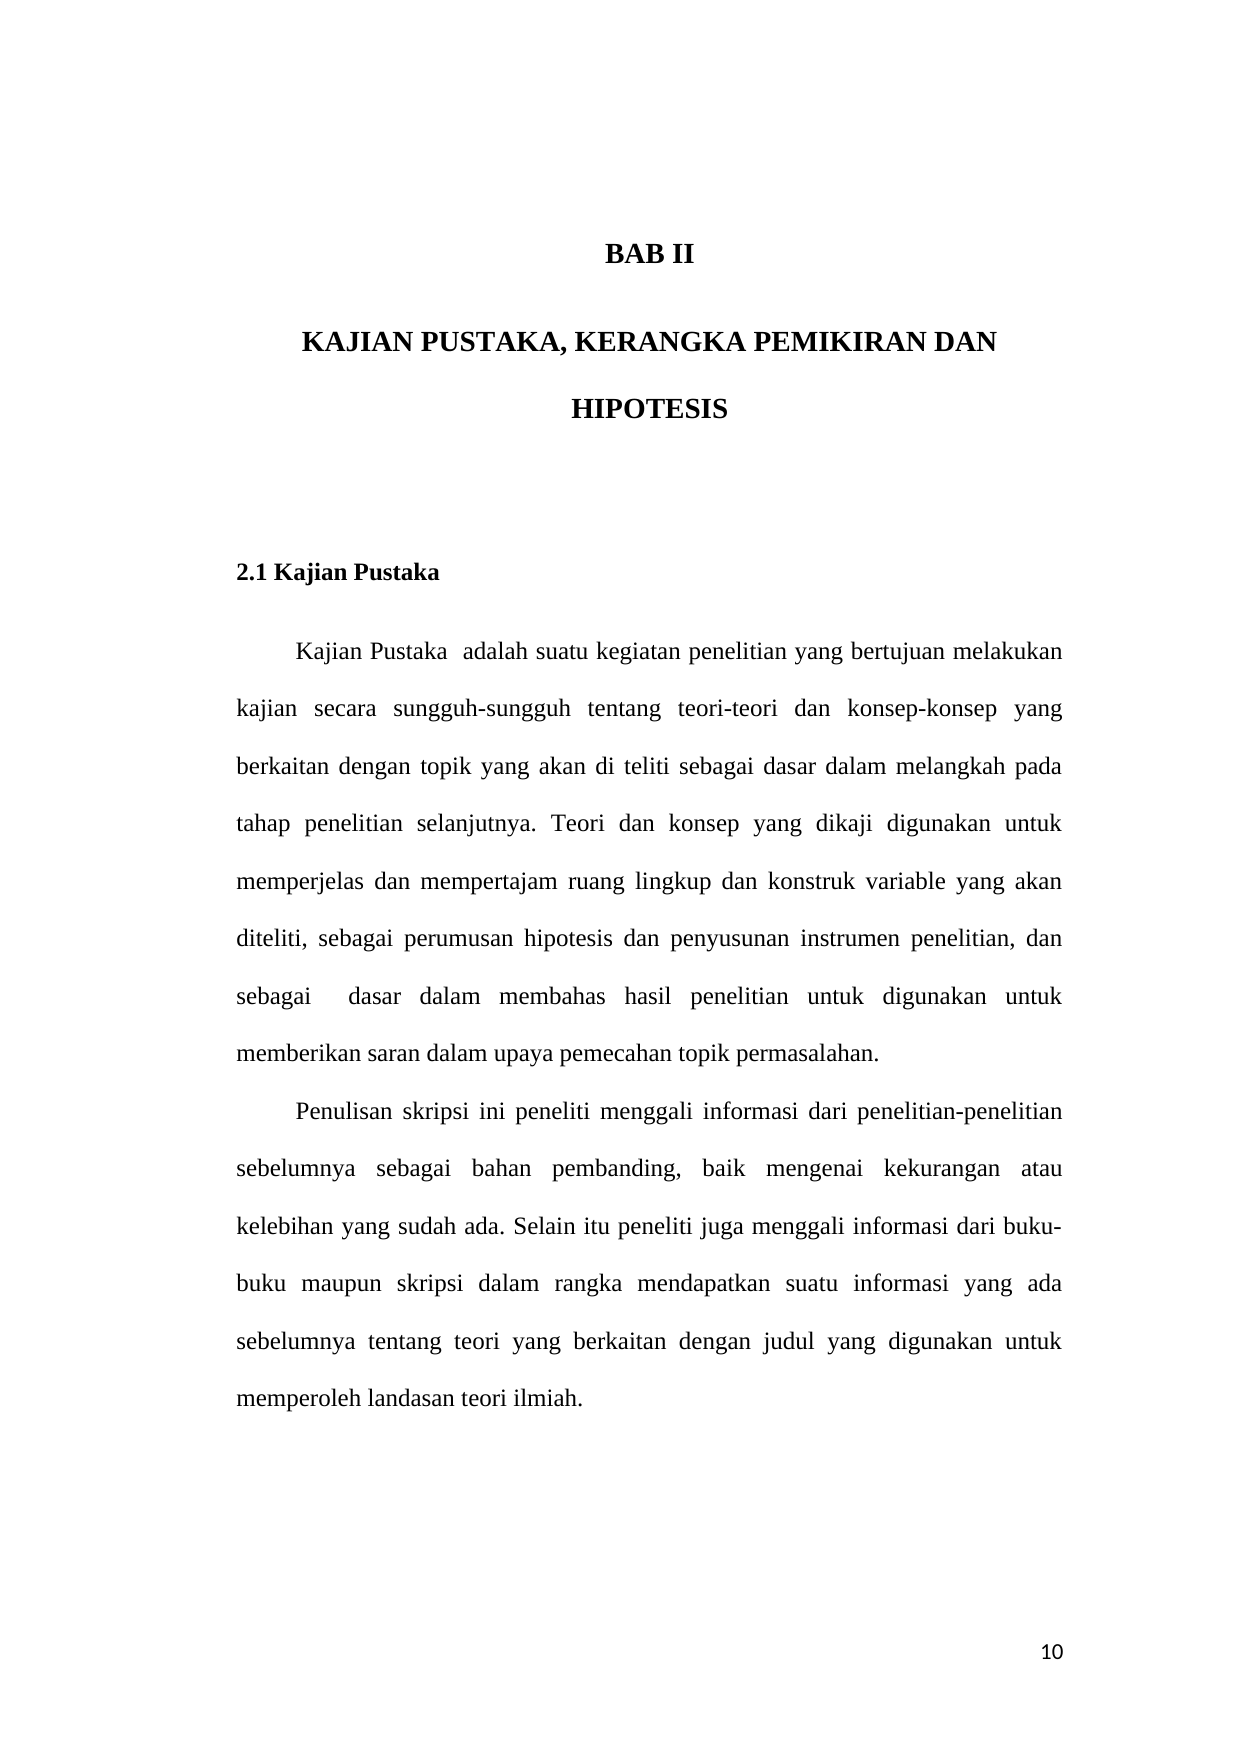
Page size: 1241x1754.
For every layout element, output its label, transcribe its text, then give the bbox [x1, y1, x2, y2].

list Penulisan skripsi ini peneliti menggali informasi dari penelitian-penelitian sebelumnya sebagai bahan pembanding, baik mengenai kekurangan atau kelebihan yang sudah ada. Selain itu peneliti juga menggali informasi dari buku-buku maupun skripsi dalam rangka mendapatkan suatu informasi yang ada sebelumnya tentang teori yang berkaitan dengan judul yang digunakan untuk memperoleh landasan teori ilmiah. [236, 1096, 1063, 1412]
text KAJIAN PUSTAKA, KERANGKA PEMIKIRAN DAN HIPOTESIS [236, 324, 1063, 425]
text 2.1 Kajian Pustaka [236, 557, 1063, 586]
text BAB II [236, 236, 1063, 270]
list Kajian Pustaka adalah suatu kegiatan penelitian yang bertujuan melakukan kajian secara sungguh-sungguh tentang teori-teori dan konsep-konsep yang berkaitan dengan topik yang akan di teliti sebagai dasar dalam melangkah pada tahap penelitian selanjutnya. Teori dan konsep yang dikaji digunakan untuk memperjelas dan mempertajam ruang lingkup dan konstruk variable yang akan diteliti, sebagai perumusan hipotesis dan penyusunan instrumen penelitian, dan sebagai dasar dalam membahas hasil penelitian untuk digunakan untuk memberikan saran dalam upaya pemecahan topik permasalahan. [236, 636, 1063, 1067]
